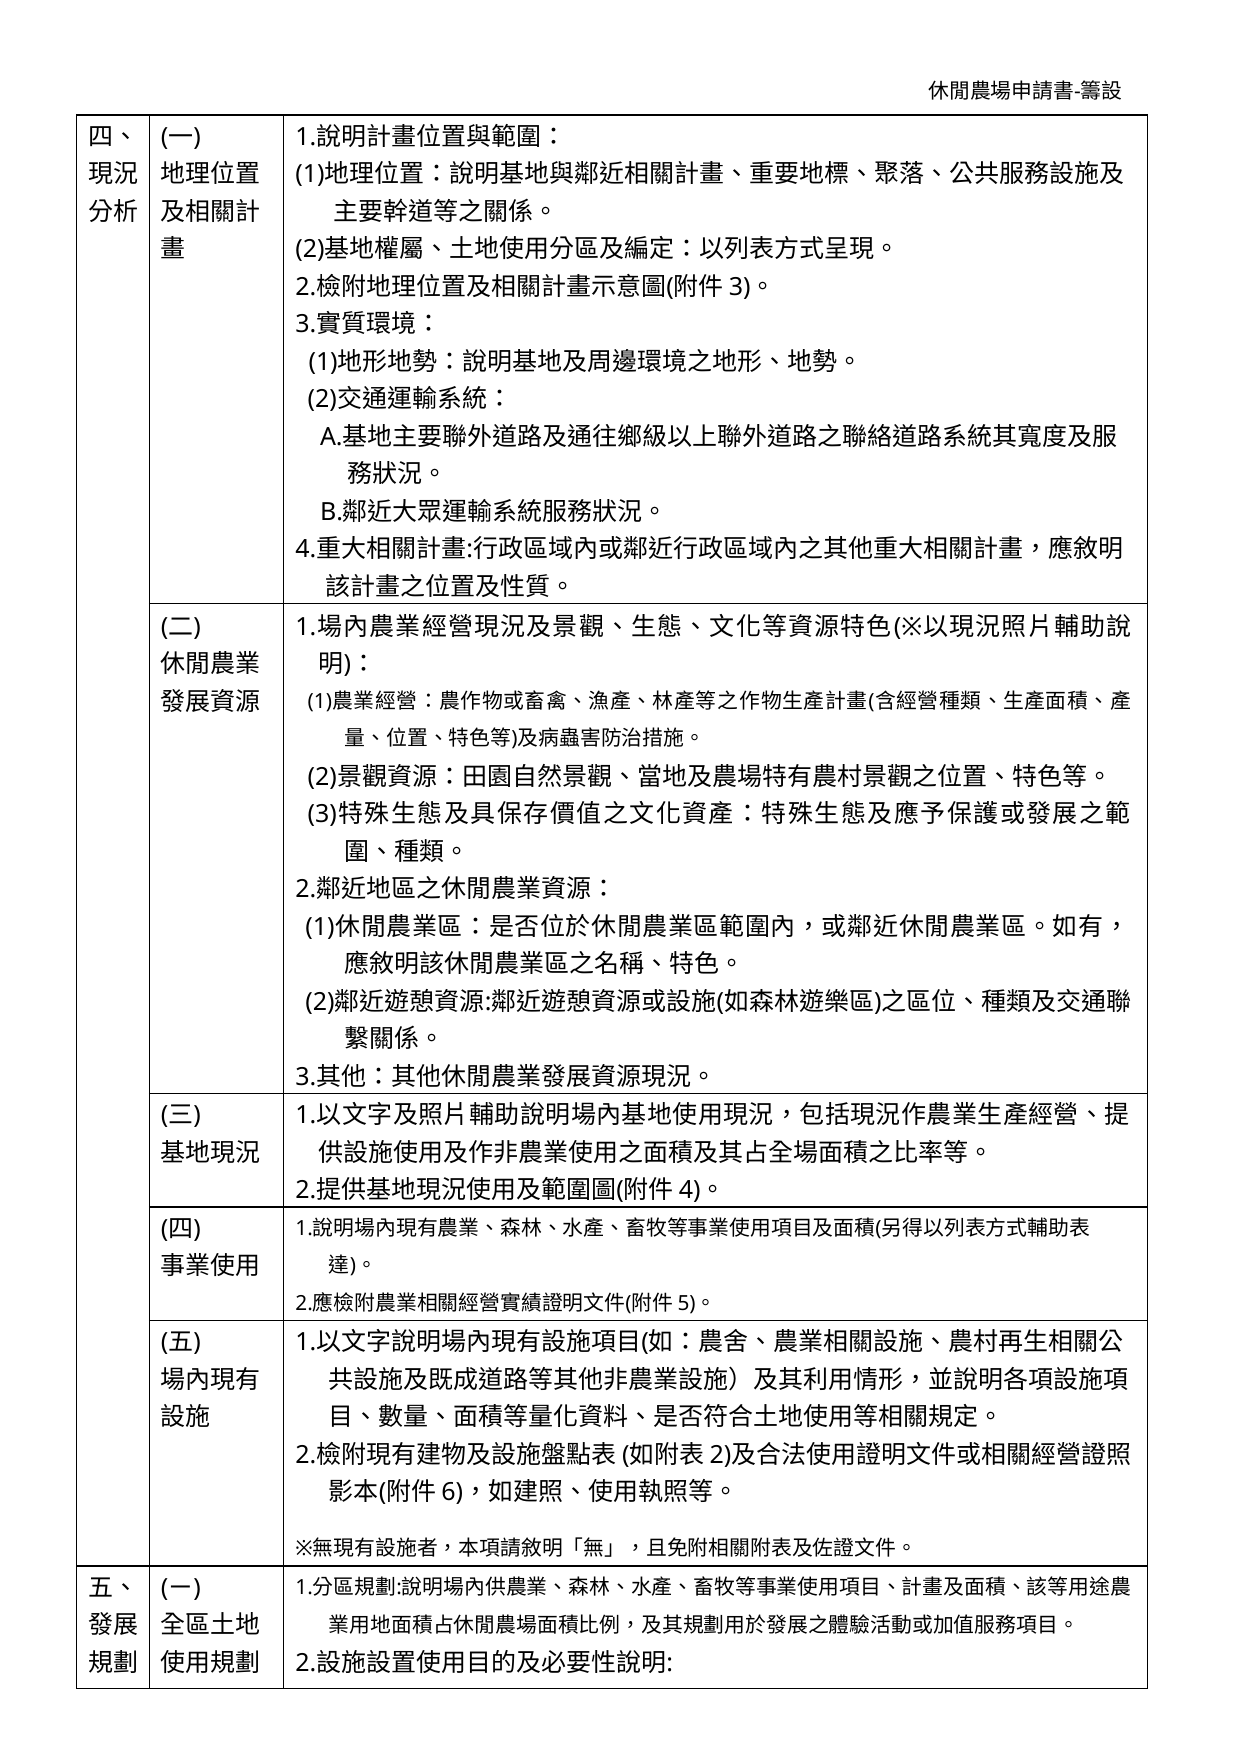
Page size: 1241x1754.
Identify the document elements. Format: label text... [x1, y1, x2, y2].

table_cell (一) 地理位置及相關計畫 [150, 116, 283, 603]
table_cell 1.場內農業經營現況及景觀、生態、文化等資源特色(※以現況照片輔助說明)： (1)農業經營：農作物或畜禽、漁產、林產等之作物生產計畫(含經營種類、生產面積、產量、位置、特色等)及病蟲害防治措施。 (2)景觀資源：田園自然景觀、當地及農場特有農村景觀之位置、特色等。 (3)特殊生態及具保存價值之文化資產：特殊生態及應予保護或發展之範圍、種類。 2.鄰近地區之休閒農業資源： (1)休閒農業區：是否位於休閒農業區範圍內，或鄰近休閒農業區。如有，應敘明該休閒農業區之名稱、特色。 (2)鄰近遊憩資源:鄰近遊憩資源或設施(如森林遊樂區)之區位、種類及交通聯繫關係。 3.其他：其他休閒農業發展資源現況。 [284, 604, 1147, 1093]
table_cell (ㄧ) 全區土地使用規劃構想 [150, 1567, 283, 1688]
table_cell 四、現況 分析 [77, 116, 149, 1565]
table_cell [284, 1567, 1147, 1688]
table_cell 1.以文字及照片輔助說明場內基地使用現況，包括現況作農業生產經營、提供設施使用及作非農業使用之面積及其占全場面積之比率等。 2.提供基地現況使用及範圍圖(附件4)。 [284, 1094, 1147, 1206]
table_cell 1.說明場內現有農業、森林、水產、畜牧等事業使用項目及面積(另得以列表方式輔助表達)。 2.應檢附農業相關經營實績證明文件(附件5)。 [284, 1208, 1147, 1320]
table_cell (四) 事業使用 [150, 1208, 283, 1320]
table_cell (五) 場內現有設施 [150, 1321, 283, 1565]
table_cell 1.以文字說明場內現有設施項目(如：農舍、農業相關設施、農村再生相關公共設施及既成道路等其他非農業設施）及其利用情形，並說明各項設施項目、數量、面積等量化資料、是否符合土地使用等相關規定。 2.檢附現有建物及設施盤點表 (如附表2)及合法使用證明文件或相關經營證照影本(附件6)，如建照、使用執照等。 ※無現有設施者，本項請敘明「無」，且免附相關附表及佐證文件。 [284, 1321, 1147, 1565]
table_cell (二) 休閒農業發展資源 [150, 604, 283, 1093]
table_cell 五、發展規劃 [77, 1567, 149, 1688]
table_cell (三) 基地現況 [150, 1094, 283, 1206]
table_cell 1.說明計畫位置與範圍： (1)地理位置：說明基地與鄰近相關計畫、重要地標、聚落、公共服務設施及主要幹道等之關係。 (2)基地權屬、土地使用分區及編定：以列表方式呈現。 2.檢附地理位置及相關計畫示意圖(附件3)。 3.實質環境： (1)地形地勢：說明基地及周邊環境之地形、地勢。 (2)交通運輸系統： A.基地主要聯外道路及通往鄉級以上聯外道路之聯絡道路系統其寬度及服務狀況。 B.鄰近大眾運輸系統服務狀況。 4.重大相關計畫:行政區域內或鄰近行政區域內之其他重大相關計畫，應敘明該計畫之位置及性質。 [284, 116, 1147, 603]
